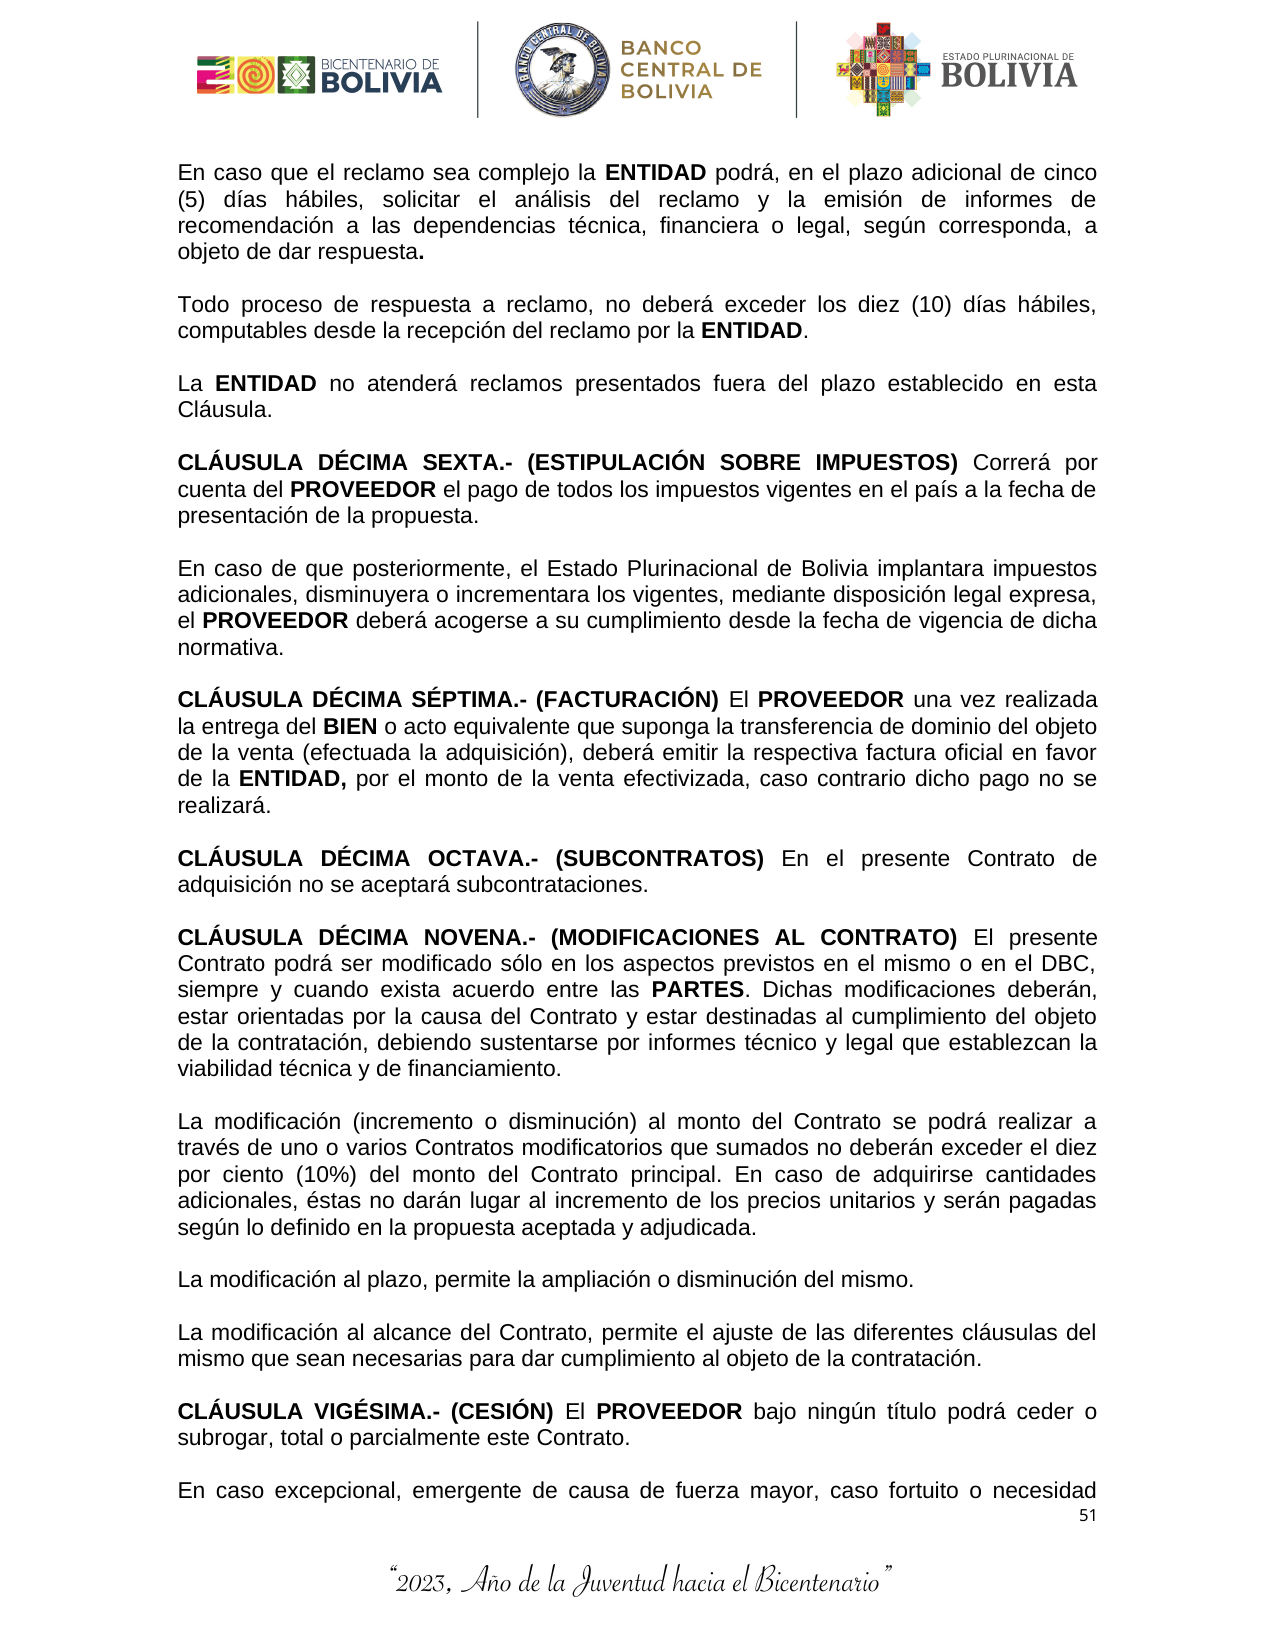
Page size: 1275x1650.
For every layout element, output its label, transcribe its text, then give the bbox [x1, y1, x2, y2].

text CLÁUSULA DÉCIMA SEXTA.- (ESTIPULACIÓN SOBRE IMPUESTOS) Correrá por cuenta del PROVEEDOR el pago de todos los impuestos vigentes en el país a la fecha de presentación de la propuesta. [177, 449, 1098, 528]
text En caso que el reclamo sea complejo la ENTIDAD podrá, en el plazo adicional de cinco (5) días hábiles, solicitar el análisis del reclamo y la emisión de informes de recomendación a las dependencias técnica, financiera o legal, según corresponda, a objeto de dar respuesta. [177, 159, 1098, 265]
picture [3, 1552, 1275, 1615]
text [177, 1477, 1098, 1503]
text La ENTIDAD no atenderá reclamos presentados fuera del plazo establecido en esta Cláusula. [177, 370, 1098, 423]
picture [0, 5, 1275, 121]
text Todo proceso de respuesta a reclamo, no deberá exceder los diez (10) días hábiles, computables desde la recepción del reclamo por la ENTIDAD. [177, 291, 1098, 344]
text CLÁUSULA DÉCIMA NOVENA.- (MODIFICACIONES AL CONTRATO) El presente Contrato podrá ser modificado sólo en los aspectos previstos en el mismo o en el DBC, siempre y cuando exista acuerdo entre las PARTES. Dichas modificaciones deberán, estar orientadas por la causa del Contrato y estar destinadas al cumplimiento del objeto de la contratación, debiendo sustentarse por informes técnico y legal que establezcan la viabilidad técnica y de financiamiento. [177, 923, 1098, 1082]
text CLÁUSULA VIGÉSIMA.- (CESIÓN) El PROVEEDOR bajo ningún título podrá ceder o subrogar, total o parcialmente este Contrato. [177, 1398, 1098, 1451]
text CLÁUSULA DÉCIMA OCTAVA.- (SUBCONTRATOS) En el presente Contrato de adquisición no se aceptará subcontrataciones. [177, 844, 1098, 897]
text CLÁUSULA DÉCIMA SÉPTIMA.- (FACTURACIÓN) El PROVEEDOR una vez realizada la entrega del BIEN o acto equivalente que suponga la transferencia de dominio del objeto de la venta (efectuada la adquisición), deberá emitir la respectiva factura oficial en favor de la ENTIDAD, por el monto de la venta efectivizada, caso contrario dicho pago no se realizará. [177, 686, 1098, 818]
text La modificación (incremento o disminución) al monto del Contrato se podrá realizar a través de uno o varios Contratos modificatorios que sumados no deberán exceder el diez por ciento (10%) del monto del Contrato principal. En caso de adquirirse cantidades adicionales, éstas no darán lugar al incremento de los precios unitarios y serán pagadas según lo definido en la propuesta aceptada y adjudicada. [177, 1108, 1098, 1240]
text La modificación al alcance del Contrato, permite el ajuste de las diferentes cláusulas del mismo que sean necesarias para dar cumplimiento al objeto de la contratación. [177, 1319, 1098, 1372]
text La modificación al plazo, permite la ampliación o disminución del mismo. [177, 1266, 1098, 1292]
text En caso de que posteriormente, el Estado Plurinacional de Bolivia implantara impuestos adicionales, disminuyera o incrementara los vigentes, mediante disposición legal expresa, el PROVEEDOR deberá acogerse a su cumplimiento desde la fecha de vigencia de dicha normativa. [177, 554, 1098, 660]
